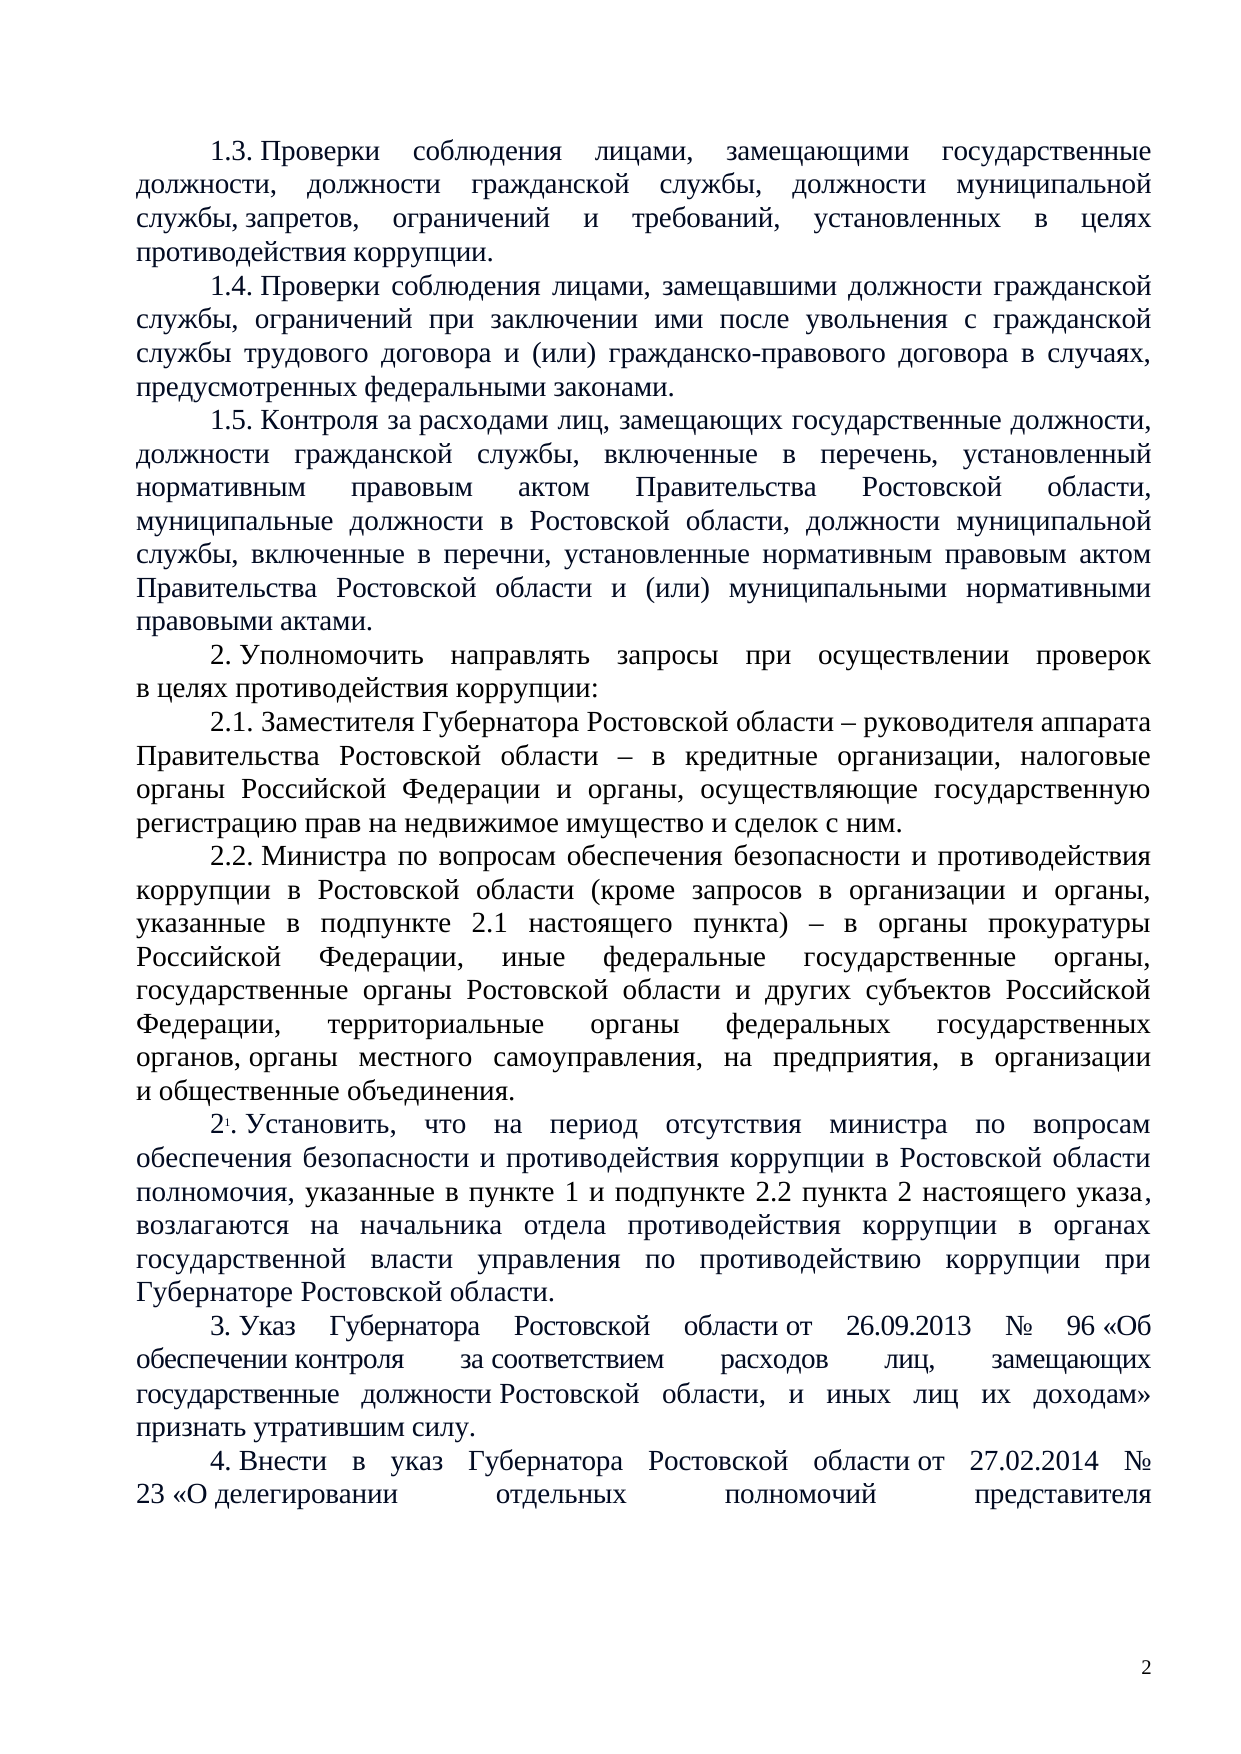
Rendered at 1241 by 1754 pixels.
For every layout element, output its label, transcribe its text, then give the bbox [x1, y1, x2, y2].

text 2.2. Министра по вопросам обеспечения безопасности и противодействия коррупции в Ростовской области (кроме запросов в организации и органы, указанные в подпункте 2.1 настоящего пункта) – в органы прокуратуры Российской Федерации, иные федеральные государственные органы, государственные органы Ростовской области и других субъектов Российской Федерации, территориальные органы федеральных государственных органов, органы местного самоуправления, на предприятия, в организации и общественные объединения. [136, 838, 1152, 1107]
text 1.3. Проверки соблюдения лицами, замещающими государственные должности, должности гражданской службы, должности муниципальной службы, запретов, ограничений и требований, установленных в целях противодействия коррупции. [136, 133, 1152, 268]
text 21. Установить, что на период отсутствия министра по вопросам обеспечения безопасности и противодействия коррупции в Ростовской области полномочия, указанные в пункте 1 и подпункте 2.2 пункта 2 настоящего указа, возлагаются на начальника отдела противодействия коррупции в органах государственной власти управления по противодействию коррупции при Губернаторе Ростовской области. [136, 1107, 1152, 1308]
text 1.4. Проверки соблюдения лицами, замещавшими должности гражданской службы, ограничений при заключении ими после увольнения с гражданской службы трудового договора и (или) гражданско-правового договора в случаях, предусмотренных федеральными законами. [136, 268, 1152, 402]
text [136, 1443, 1152, 1510]
text 3. Указ Губернатора Ростовской области от 26.09.2013 № 96 «Об обеспечении контроля за соответствием расходов лиц, замещающих государственные должности Ростовской области, и иных лиц их доходам» признать утратившим силу. [136, 1308, 1152, 1443]
text 2. Уполномочить направлять запросы при осуществлении проверок в целях противодействия коррупции: [136, 637, 1152, 704]
text 1.5. Контроля за расходами лиц, замещающих государственные должности, должности гражданской службы, включенные в перечень, установленный нормативным правовым актом Правительства Ростовской области, муниципальные должности в Ростовской области, должности муниципальной службы, включенные в перечни, установленные нормативным правовым актом Правительства Ростовской области и (или) муниципальными нормативными правовыми актами. [136, 402, 1152, 637]
text 2.1. Заместителя Губернатора Ростовской области – руководителя аппарата Правительства Ростовской области – в кредитные организации, налоговые органы Российской Федерации и органы, осуществляющие государственную регистрацию прав на недвижимое имущество и сделок с ним. [136, 704, 1152, 838]
